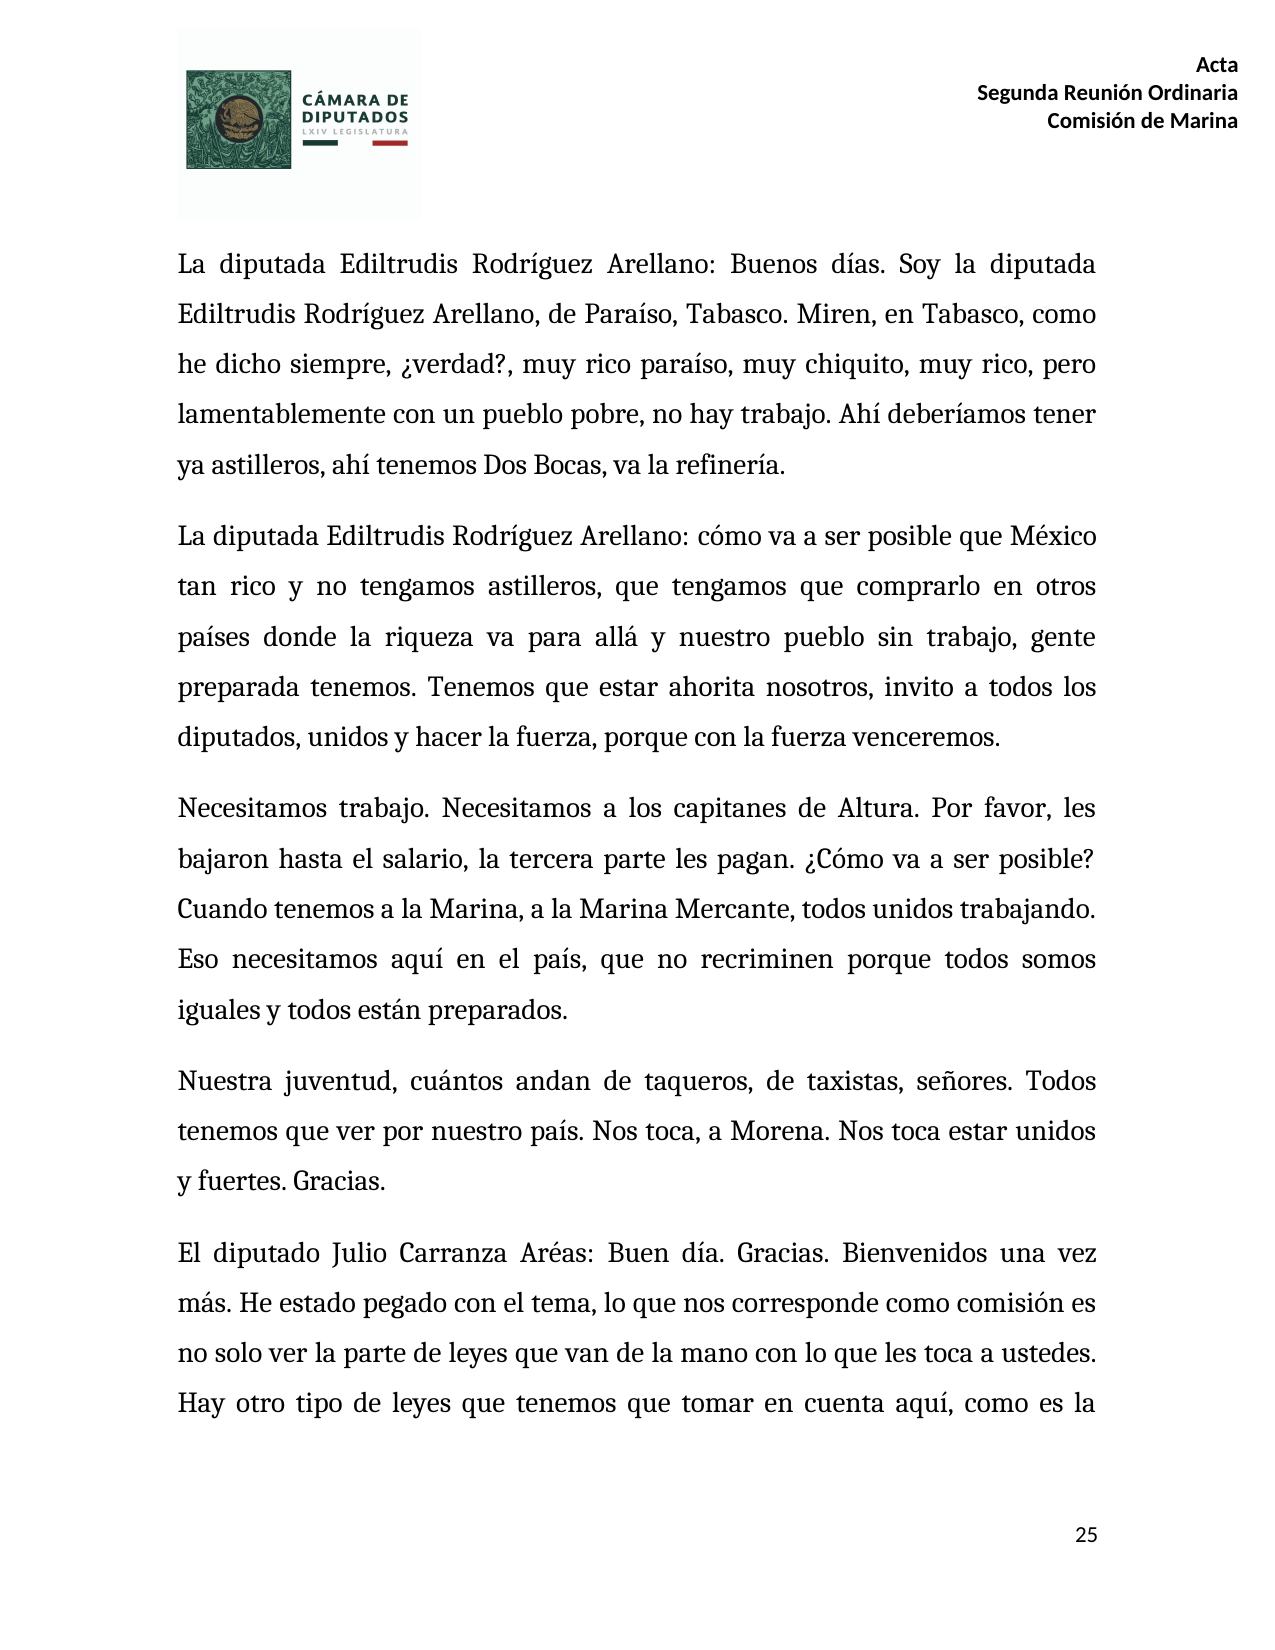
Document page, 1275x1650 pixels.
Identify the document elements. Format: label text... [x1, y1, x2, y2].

picture [177, 29, 422, 219]
text La diputada Ediltrudis Rodríguez Arellano: cómo va a ser posible que México tan rico y no tengamos astilleros, que tengamos que comprarlo en otros países donde la riqueza va para allá y nuestro pueblo sin trabajo, gente preparada tenemos. Tenemos que estar ahorita nosotros, invito a todos los diputados, unidos y hacer la fuerza, porque con la fuerza venceremos. [177, 519, 1098, 754]
text Nuestra juventud, cuántos andan de taqueros, de taxistas, señores. Todos tenemos que ver por nuestro país. Nos toca, a Morena. Nos toca estar unidos y fuertes. Gracias. [177, 1064, 1098, 1198]
text Necesitamos trabajo. Necesitamos a los capitanes de Altura. Por favor, les bajaron hasta el salario, la tercera parte les pagan. ¿Cómo va a ser posible? Cuando tenemos a la Marina, a la Marina Mercante, todos unidos trabajando. Eso necesitamos aquí en el país, que no recriminen porque todos somos iguales y todos están preparados. [177, 792, 1098, 1026]
text La diputada Ediltrudis Rodríguez Arellano: Buenos días. Soy la diputada Ediltrudis Rodríguez Arellano, de Paraíso, Tabasco. Miren, en Tabasco, como he dicho siempre, ¿verdad?, muy rico paraíso, muy chiquito, muy rico, pero lamentablemente con un pueblo pobre, no hay trabajo. Ahí deberíamos tener ya astilleros, ahí tenemos Dos Bocas, va la refinería. [177, 247, 1098, 482]
